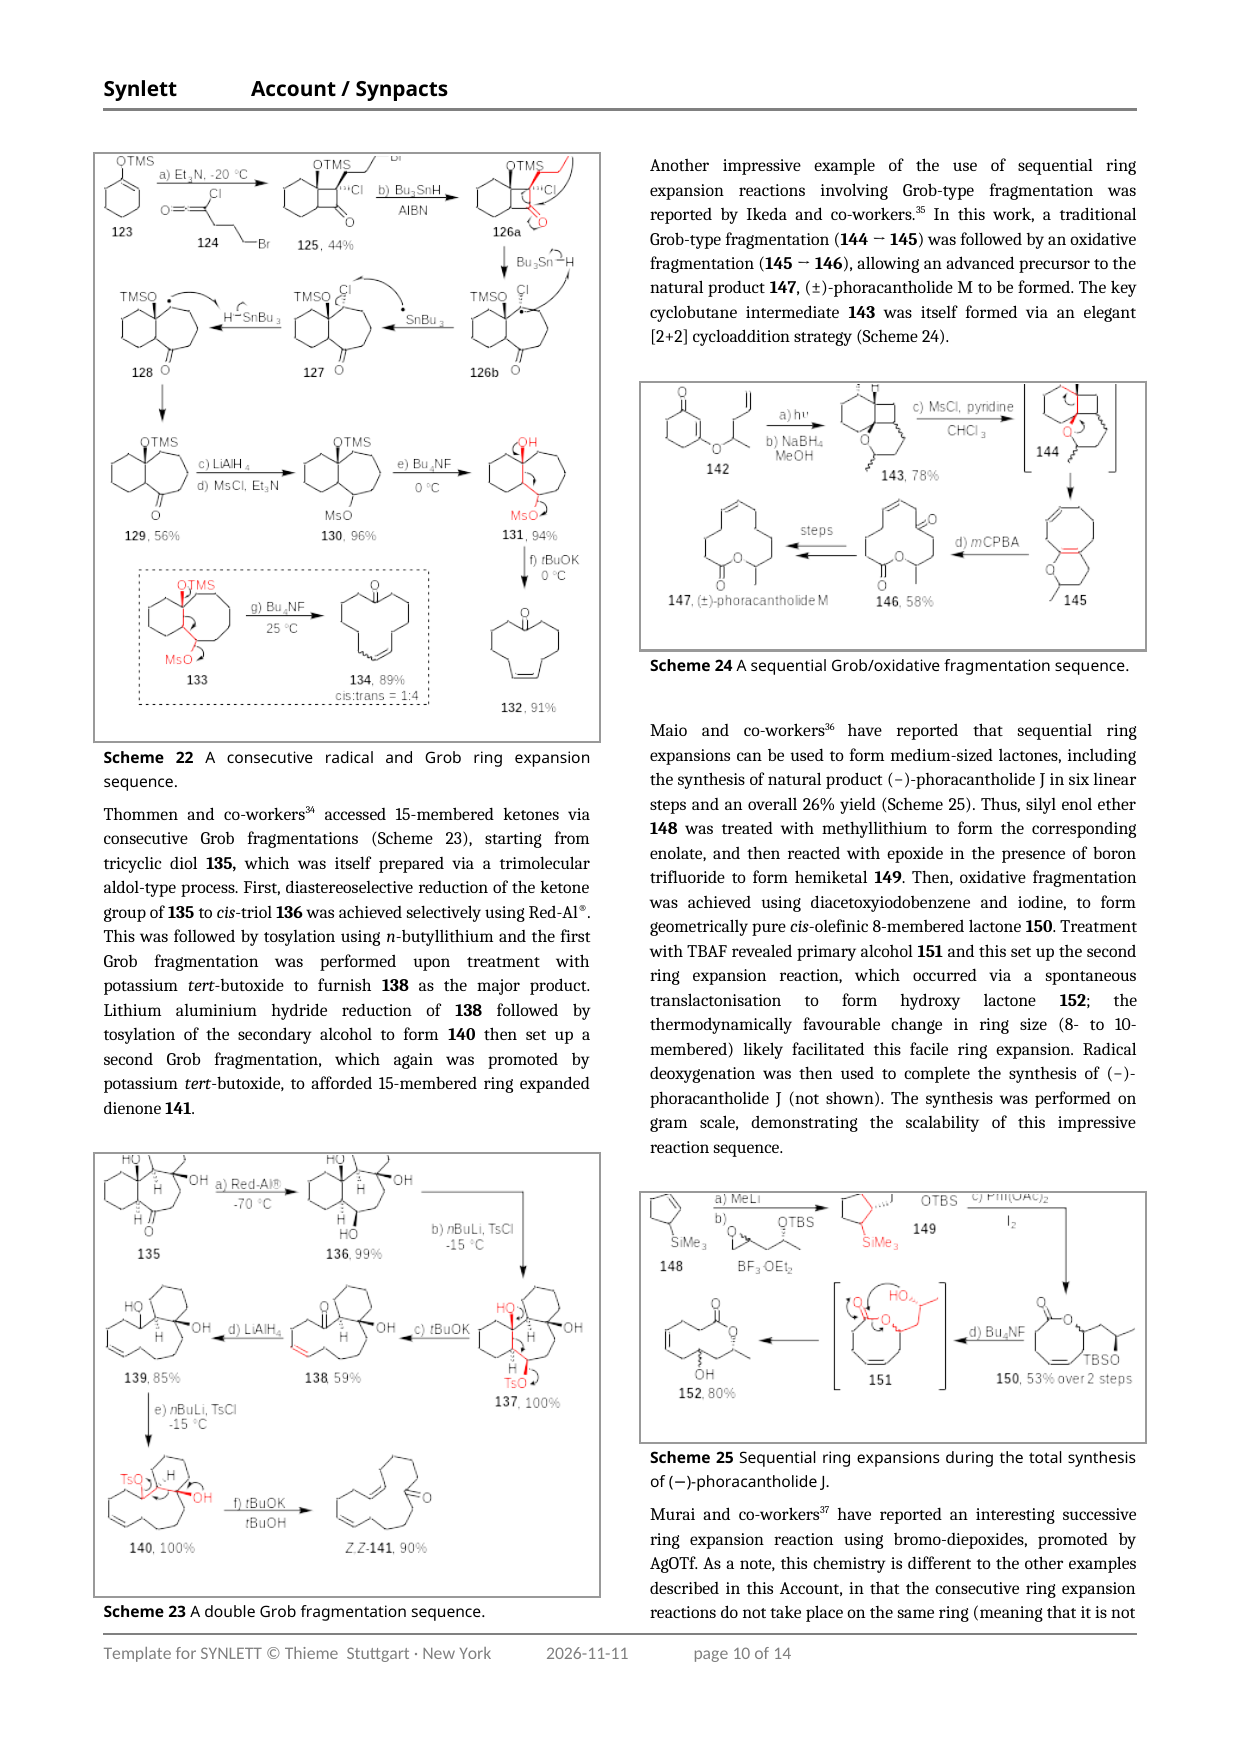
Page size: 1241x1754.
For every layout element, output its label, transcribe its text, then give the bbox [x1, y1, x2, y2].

text Maio and co-workers36 have reported that sequential ring expansions can be used to form medium-sized lactones, including the synthesis of natural product (−)-phoracantholide J in six linear steps and an overall 26% yield (Scheme 25). Thus, silyl enol ether 148 was treated with methyllithium to form the corresponding enolate, and then reacted with epoxide in the presence of boron trifluoride to form hemiketal 149. Then, oxidative fragmentation was achieved using diacetoxyiodobenzene and iodine, to form geometrically pure cis-olefinic 8-membered lactone 150. Treatment with TBAF revealed primary alcohol 151 and this set up the second ring expansion reaction, which occurred via a spontaneous translactonisation to form hydroxy lactone 152; the thermodynamically favourable change in ring size (8- to 10-membered) likely facilitated this facile ring expansion. Radical deoxygenation was then used to complete the synthesis of (−)-phoracantholide J (not shown). The synthesis was performed on gram scale, demonstrating the scalability of this impressive reaction sequence. [650, 717, 1137, 1158]
text Scheme 25 Sequential ring expansions during the total synthesis of (−)-phoracantholide J. [650, 1444, 1137, 1493]
text Scheme 23 A double Grob fragmentation sequence. [103, 1598, 591, 1623]
text Scheme 24 A sequential Grob/oxidative fragmentation sequence. [650, 652, 1137, 676]
text Scheme 22 A consecutive radical and Grob ring expansion sequence. [103, 743, 591, 792]
text Another impressive example of the use of sequential ring expansion reactions involving Grob-type fragmentation was reported by Ikeda and co-workers.35 In this work, a traditional Grob-type fragmentation (144 → 145) was followed by an oxidative fragmentation (145 → 146), allowing an advanced precursor to the natural product 147, (±)-phoracantholide M to be formed. The key cyclobutane intermediate 143 was itself formed via an elegant [2+2] cycloaddition strategy (Scheme 24). [650, 152, 1137, 348]
text Thommen and co-workers34 accessed 15-membered ketones via consecutive Grob fragmentations (Scheme 23), starting from tricyclic diol 135, which was itself prepared via a trimolecular aldol-type process. First, diastereoselective reduction of the ketone group of 135 to cis-triol 136 was achieved selectively using Red-Al®. This was followed by tosylation using n-butyllithium and the first Grob fragmentation was performed upon treatment with potassium tert-butoxide to furnish 138 as the major product. Lithium aluminium hydride reduction of 138 followed by tosylation of the secondary alcohol to form 140 then set up a second Grob fragmentation, which again was promoted by potassium tert-butoxide, to afforded 15-membered ring expanded dienone 141. [103, 801, 591, 1119]
